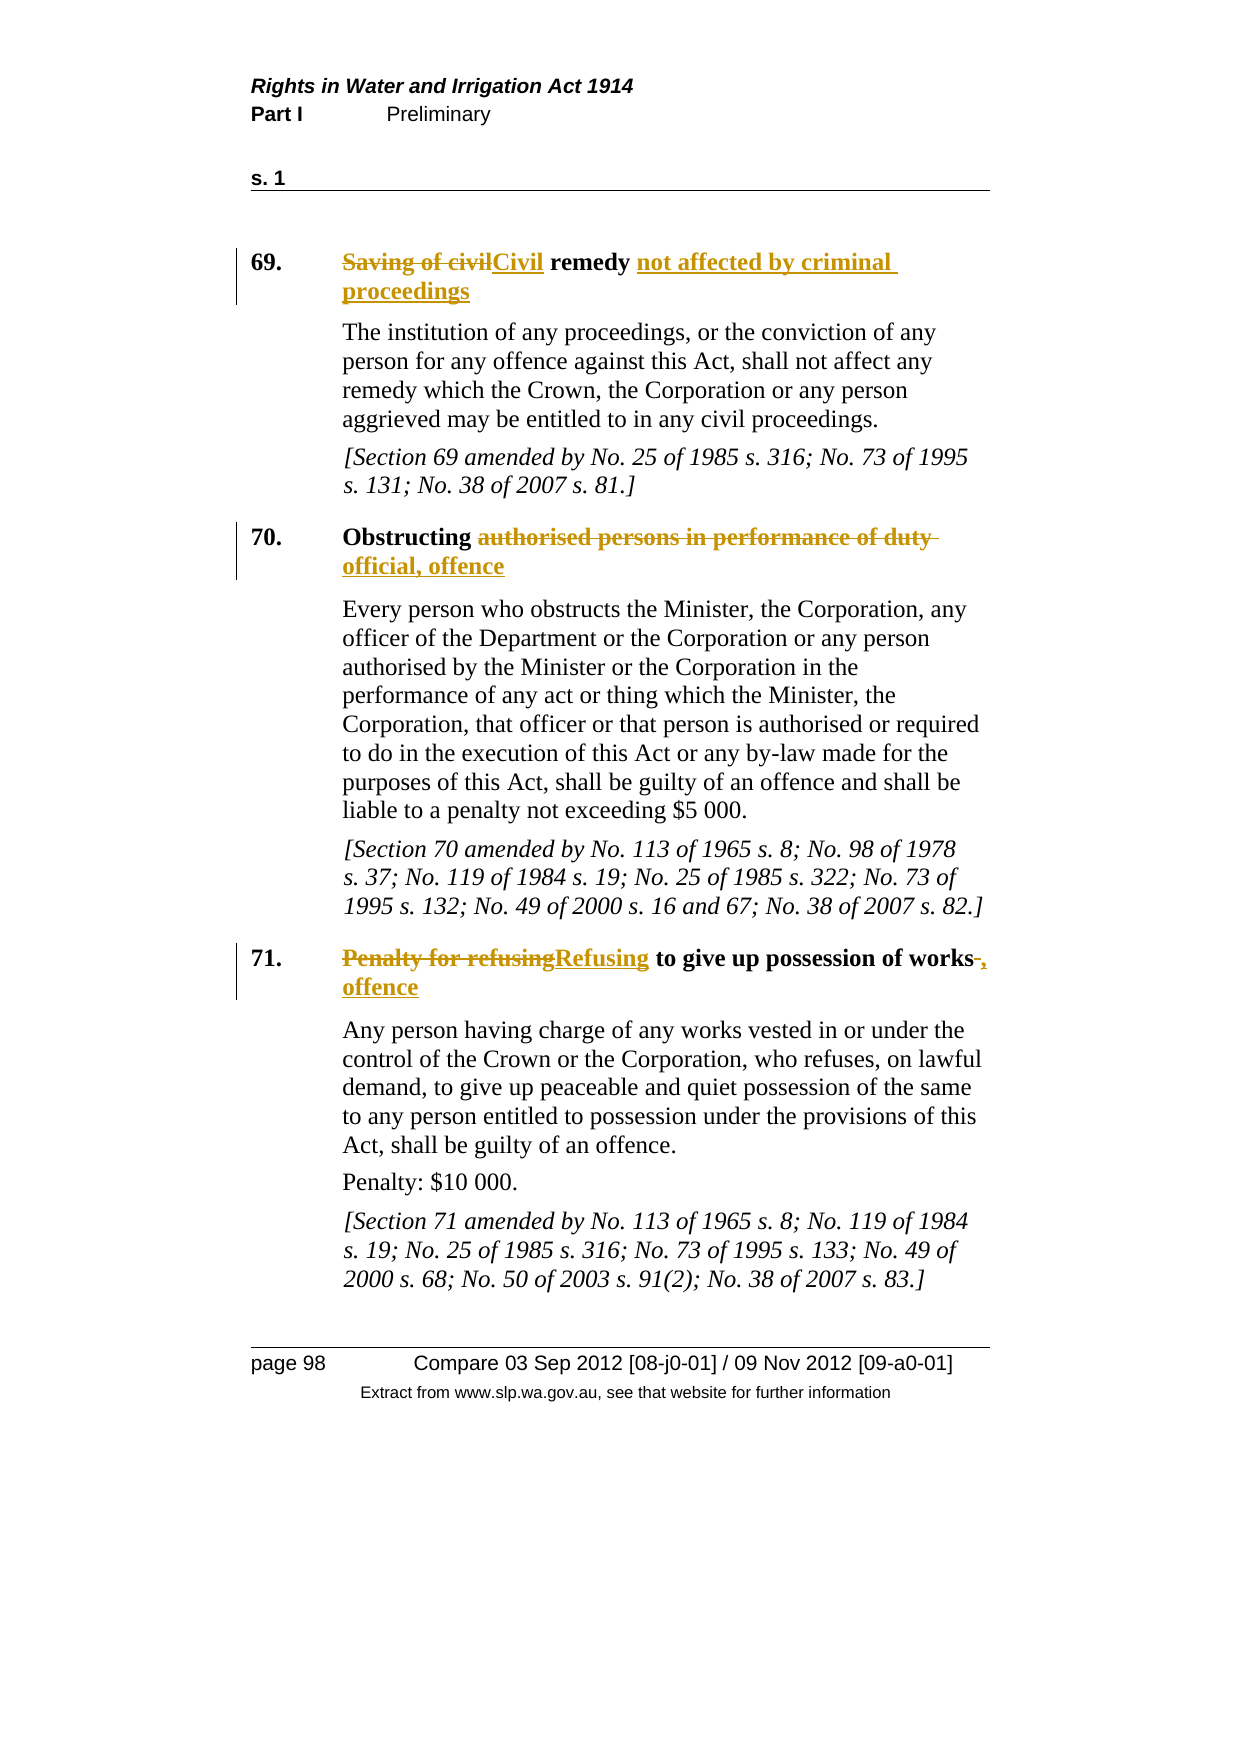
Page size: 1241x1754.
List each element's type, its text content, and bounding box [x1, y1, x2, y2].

subtitle 71. to give up possession of works [251, 943, 990, 1000]
text [Section 69 amended by No. 25 of 1985 s. 316; No. 73 of 1995 s. 131; No. 38 of 2007 s. 81.] [251, 442, 990, 499]
subtitle 70. Obstructing [251, 522, 990, 580]
text Penalty: $10 000. [251, 1167, 990, 1196]
text [Section 70 amended by No. 113 of 1965 s. 8; No. 98 of 1978 s. 37; No. 119 of 1984 s. 19; No. 25 of 1985 s. 322; No. 73 of 1995 s. 132; No. 49 of 2000 s. 16 and 67; No. 38 of 2007 s. 82.] [251, 834, 990, 920]
text The institution of any proceedings, or the conviction of any person for any offence against this Act, shall not affect any remedy which the Crown, the Corporation or any person aggrieved may be entitled to in any civil proceedings. [251, 317, 990, 432]
text [Section 71 amended by No. 113 of 1965 s. 8; No. 119 of 1984 s. 19; No. 25 of 1985 s. 316; No. 73 of 1995 s. 133; No. 49 of 2000 s. 68; No. 50 of 2003 s. 91(2); No. 38 of 2007 s. 83.] [251, 1206, 990, 1292]
text Every person who obstructs the Minister, the Corporation, any officer of the Department or the Corporation or any person authorised by the Minister or the Corporation in the performance of any act or thing which the Minister, the Corporation, that officer or that person is authorised or required to do in the execution of this Act or any by-law made for the purposes of this Act, shall be guilty of an offence and shall be liable to a penalty not exceeding $5 000. [251, 594, 990, 824]
text Any person having charge of any works vested in or under the control of the Crown or the Corporation, who refuses, on lawful demand, to give up peaceable and quiet possession of the same to any person entitled to possession under the provisions of this Act, shall be guilty of an offence. [251, 1015, 990, 1159]
subtitle 69. remedy [251, 247, 990, 305]
